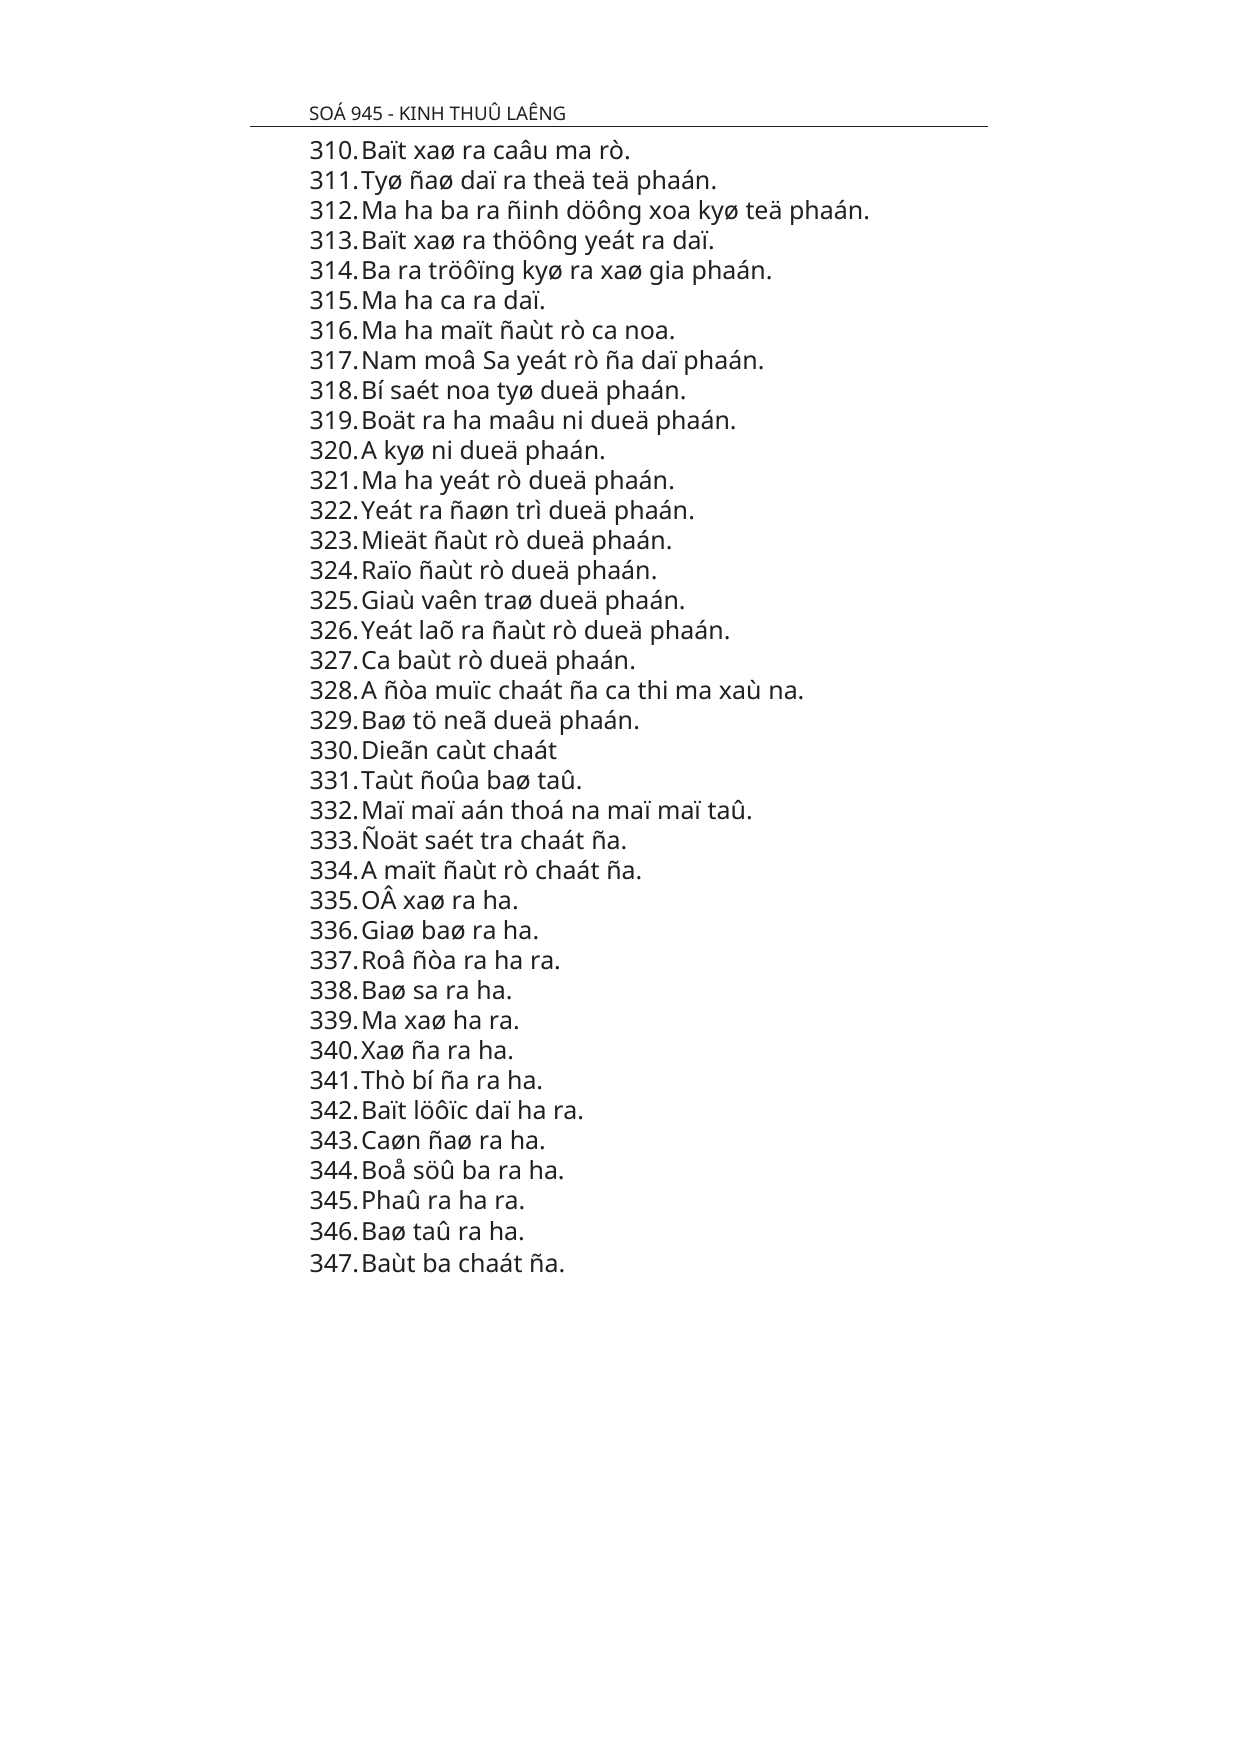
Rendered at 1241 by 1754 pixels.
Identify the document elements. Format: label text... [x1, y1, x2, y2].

list Ba ra tröôïng kyø ra xaø gia phaán. [309, 256, 1092, 286]
list Baø tö neã dueä phaán. [309, 706, 1092, 736]
list Baït löôïc daï ha ra. [309, 1096, 1092, 1126]
list Ñoät saét tra chaát ña. [309, 826, 1092, 856]
list A maït ñaùt rò chaát ña. [309, 856, 1092, 886]
list Raïo ñaùt rò dueä phaán. [309, 556, 1092, 586]
list Roâ ñòa ra ha ra. [309, 946, 1092, 976]
list Baùt ba chaát ña. [309, 1246, 1092, 1278]
list Ca baùt rò dueä phaán. [309, 646, 1092, 676]
list Maï maï aán thoá na maï maï taû. [309, 796, 1092, 826]
list Thò bí ña ra ha. [309, 1066, 1092, 1096]
list Baø sa ra ha. [309, 976, 1092, 1006]
list Boå söû ba ra ha. [309, 1156, 1092, 1186]
list Nam moâ Sa yeát rò ña daï phaán. [309, 346, 1092, 376]
list Dieãn caùt chaát [309, 736, 1092, 766]
list Baø taû ra ha. [309, 1216, 1092, 1246]
list A ñòa muïc chaát ña ca thi ma xaù na. [309, 676, 1092, 706]
list Tyø ñaø daï ra theä teä phaán. [309, 166, 1092, 196]
list Ma ha ba ra ñinh döông xoa kyø teä phaán. [309, 196, 1092, 226]
list Giaø baø ra ha. [309, 916, 1092, 946]
list Xaø ña ra ha. [309, 1036, 1092, 1066]
list OÂ xaø ra ha. [309, 886, 1092, 916]
list A kyø ni dueä phaán. [309, 436, 1092, 466]
list Giaù vaên traø dueä phaán. [309, 586, 1092, 616]
list Yeát ra ñaøn trì dueä phaán. [309, 496, 1092, 526]
list Ma xaø ha ra. [309, 1006, 1092, 1036]
list Boät ra ha maâu ni dueä phaán. [309, 406, 1092, 436]
list Caøn ñaø ra ha. [309, 1126, 1092, 1156]
list Ma ha yeát rò dueä phaán. [309, 466, 1092, 496]
list Phaû ra ha ra. [309, 1186, 1092, 1216]
list Ma ha maït ñaùt rò ca noa. [309, 316, 1092, 346]
list Baït xaø ra caâu ma rò. [309, 134, 1092, 166]
list Baït xaø ra thöông yeát ra daï. [309, 226, 1092, 256]
list Taùt ñoûa baø taû. [309, 766, 1092, 796]
list Mieät ñaùt rò dueä phaán. [309, 526, 1092, 556]
list Ma ha ca ra daï. [309, 286, 1092, 316]
list Yeát laõ ra ñaùt rò dueä phaán. [309, 616, 1092, 646]
list Bí saét noa tyø dueä phaán. [309, 376, 1092, 406]
